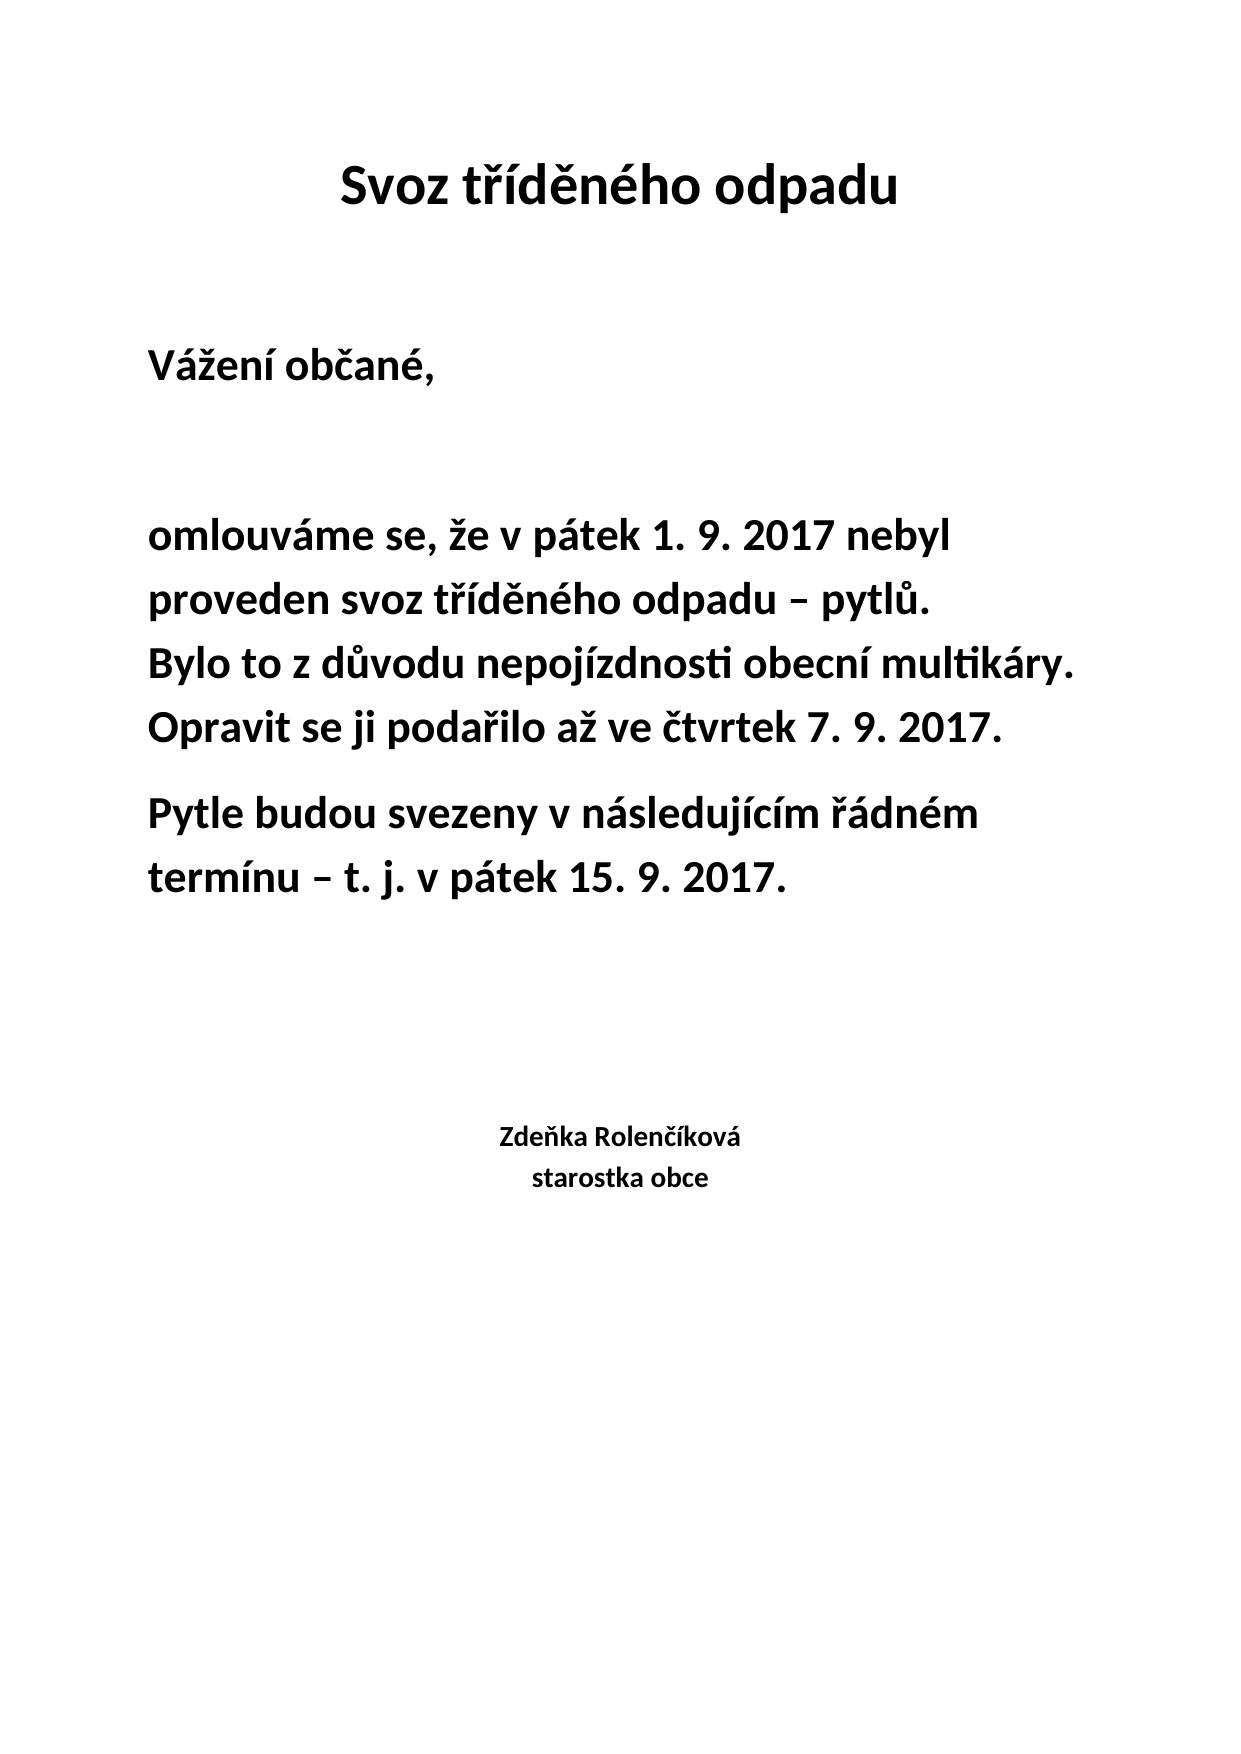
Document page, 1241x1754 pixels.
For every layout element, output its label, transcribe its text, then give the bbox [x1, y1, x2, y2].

text Vážení občané, [148, 335, 1093, 391]
text omlouváme se, že v pátek 1. 9. 2017 nebyl proveden svoz tříděného odpadu – pytlů. Bylo to z důvodu nepojízdnosti obecní multikáry. Opravit se ji podařilo až ve čtvrtek 7. 9. 2017. [148, 506, 1093, 754]
text Zdeňka Rolenčíková starostka obce [148, 1118, 1093, 1195]
text Pytle budou svezeny v následujícím řádném termínu – t. j. v pátek 15. 9. 2017. [148, 783, 1093, 904]
text Svoz tříděného odpadu [148, 148, 1093, 219]
